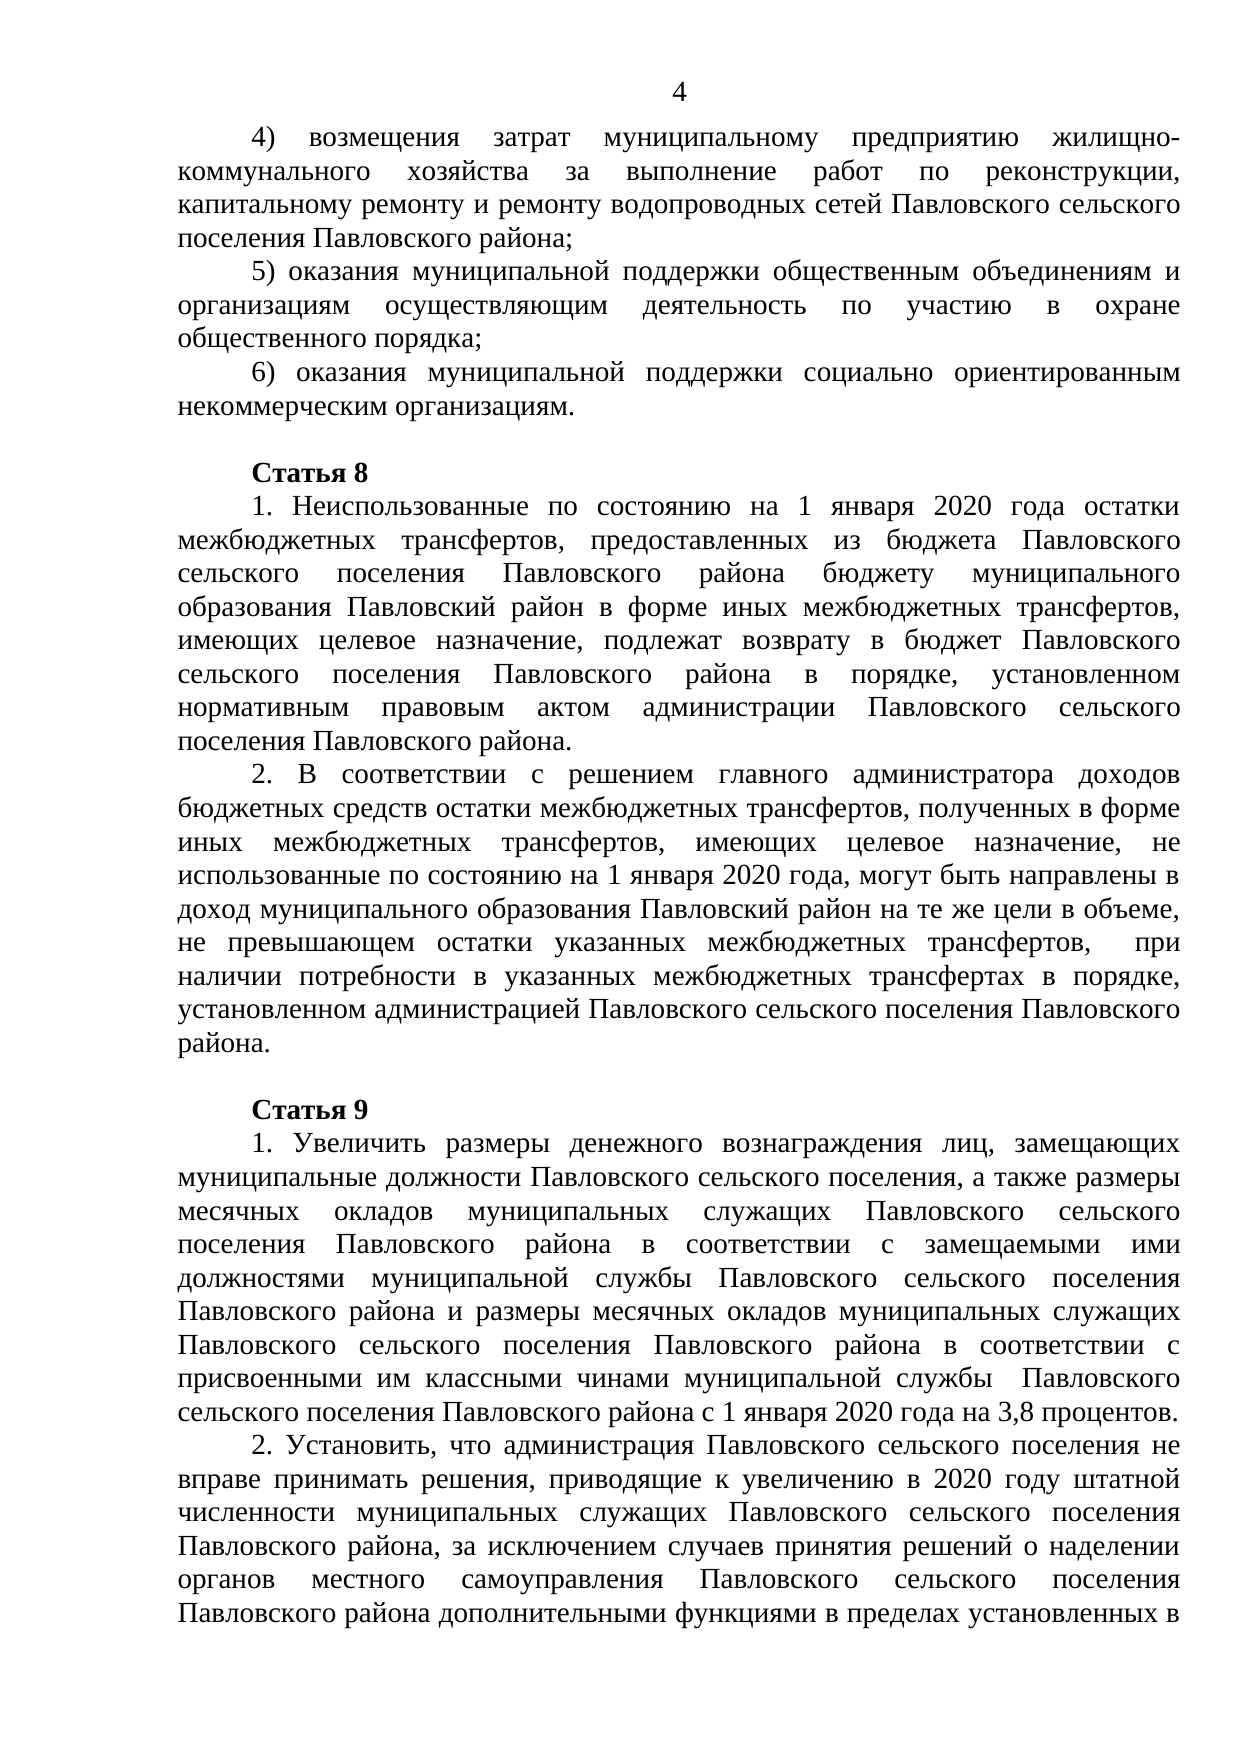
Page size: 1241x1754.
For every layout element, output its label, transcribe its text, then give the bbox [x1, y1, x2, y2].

text 1. Неиспользованные по состоянию на 1 января 2020 года остатки межбюджетных трансфертов, предоставленных из бюджета Павловского сельского поселения Павловского района бюджету муниципального образования Павловский район в форме иных межбюджетных трансфертов, имеющих целевое назначение, подлежат возврату в бюджет Павловского сельского поселения Павловского района в порядке, установленном нормативным правовым актом администрации Павловского сельского поселения Павловского района. [177, 488, 1181, 757]
text Статья 9 [177, 1092, 1181, 1126]
text 4) возмещения затрат муниципальному предприятию жилищно-коммунального хозяйства за выполнение работ по реконструкции, капитальному ремонту и ремонту водопроводных сетей Павловского сельского поселения Павловского района; [177, 119, 1181, 253]
text Статья 8 [177, 455, 1181, 488]
text 1. Увеличить размеры денежного вознаграждения лиц, замещающих муниципальные должности Павловского сельского поселения, а также размеры месячных окладов муниципальных служащих Павловского сельского поселения Павловского района в соответствии с замещаемыми ими должностями муниципальной службы Павловского сельского поселения Павловского района и размеры месячных окладов муниципальных служащих Павловского сельского поселения Павловского района в соответствии с присвоенными им классными чинами муниципальной службы Павловского сельского поселения Павловского района с 1 января 2020 года на 3,8 процентов. [177, 1126, 1181, 1427]
text 6) оказания муниципальной поддержки социально ориентированным некоммерческим организациям. [177, 354, 1181, 421]
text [177, 1427, 1181, 1629]
text 5) оказания муниципальной поддержки общественным объединениям и организациям осуществляющим деятельность по участию в охране общественного порядка; [177, 253, 1181, 354]
text 2. В соответствии с решением главного администратора доходов бюджетных средств остатки межбюджетных трансфертов, полученных в форме иных межбюджетных трансфертов, имеющих целевое назначение, не использованные по состоянию на 1 января 2020 года, могут быть направлены в доход муниципального образования Павловский район на те же цели в объеме, не превышающем остатки указанных межбюджетных трансфертов, при наличии потребности в указанных межбюджетных трансфертах в порядке, установленном администрацией Павловского сельского поселения Павловского района. [177, 757, 1181, 1058]
